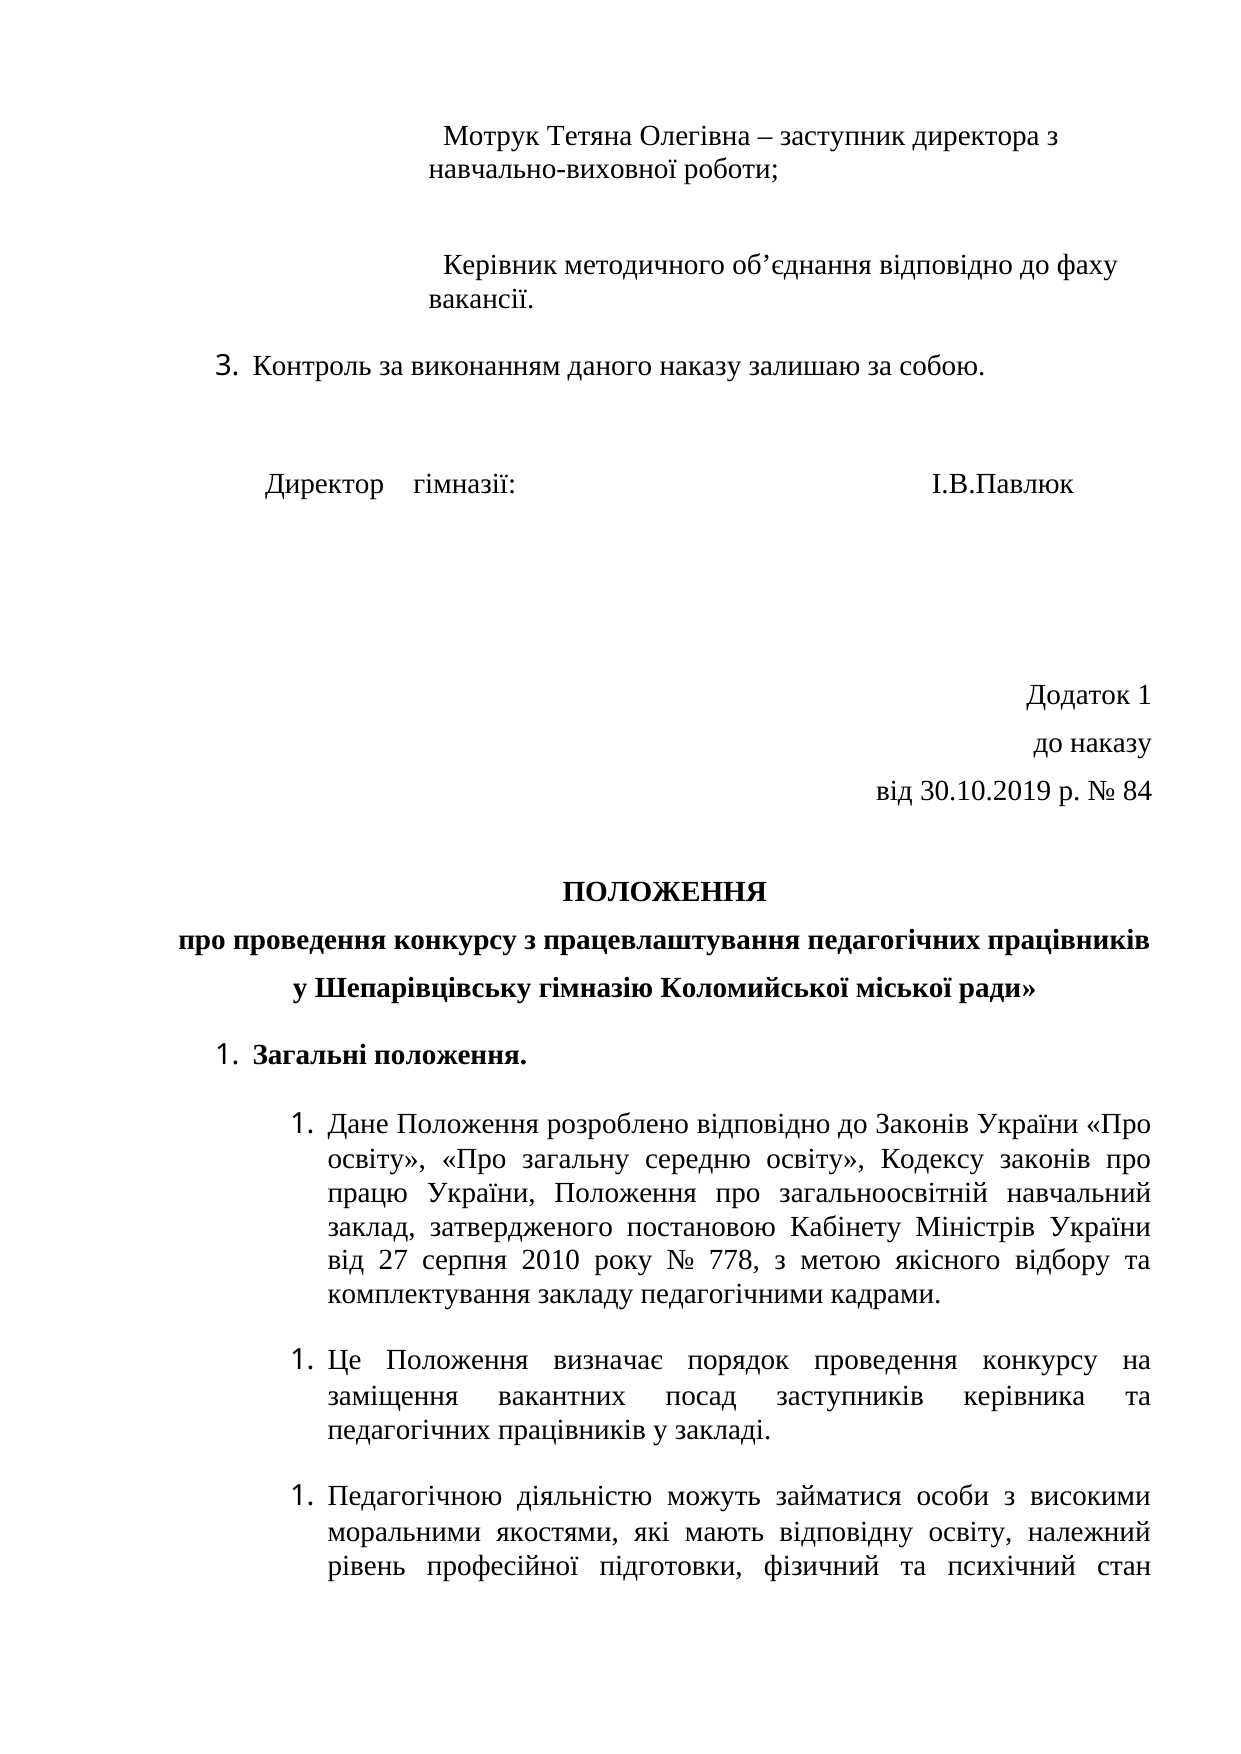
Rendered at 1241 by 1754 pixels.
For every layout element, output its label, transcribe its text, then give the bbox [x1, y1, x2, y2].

text ПОЛОЖЕННЯ [177, 874, 1152, 908]
text до наказу [177, 725, 1152, 758]
text про проведення конкурсу з працевлаштування педагогічних працівників [177, 922, 1152, 956]
list Контроль за виконанням даного наказу залишаю за собою. [215, 344, 1152, 383]
text від 30.10.2019 р. № 84 [177, 773, 1152, 806]
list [290, 1474, 1152, 1581]
text Директор гімназії: І.В.Павлюк [177, 467, 1152, 500]
text Мотрук Тетяна Олегівна – заступник директора з навчально-виховної роботи; [428, 118, 1152, 185]
list Загальні положення. [215, 1033, 1152, 1073]
list Це Положення визначає порядок проведення конкурсу на заміщення вакантних посад заступників керівника та педагогічних працівників у закладі. [290, 1338, 1152, 1445]
text Додаток 1 [177, 677, 1152, 710]
list Дане Положення розроблено відповідно до Законів України «Про освіту», «Про загальну середню освіту», Кодексу законів про працю України, Положення про загальноосвітній навчальний заклад, затвердженого постановою Кабінету Міністрів України від 27 серпня 2010 року № 778, з метою якісного відбору та комплектування закладу педагогічними кадрами. [290, 1102, 1152, 1309]
text у Шепарівцівську гімназію Коломийської міської ради» [177, 970, 1152, 1004]
text Керівник методичного об’єднання відповідно до фаху вакансії. [428, 247, 1152, 314]
